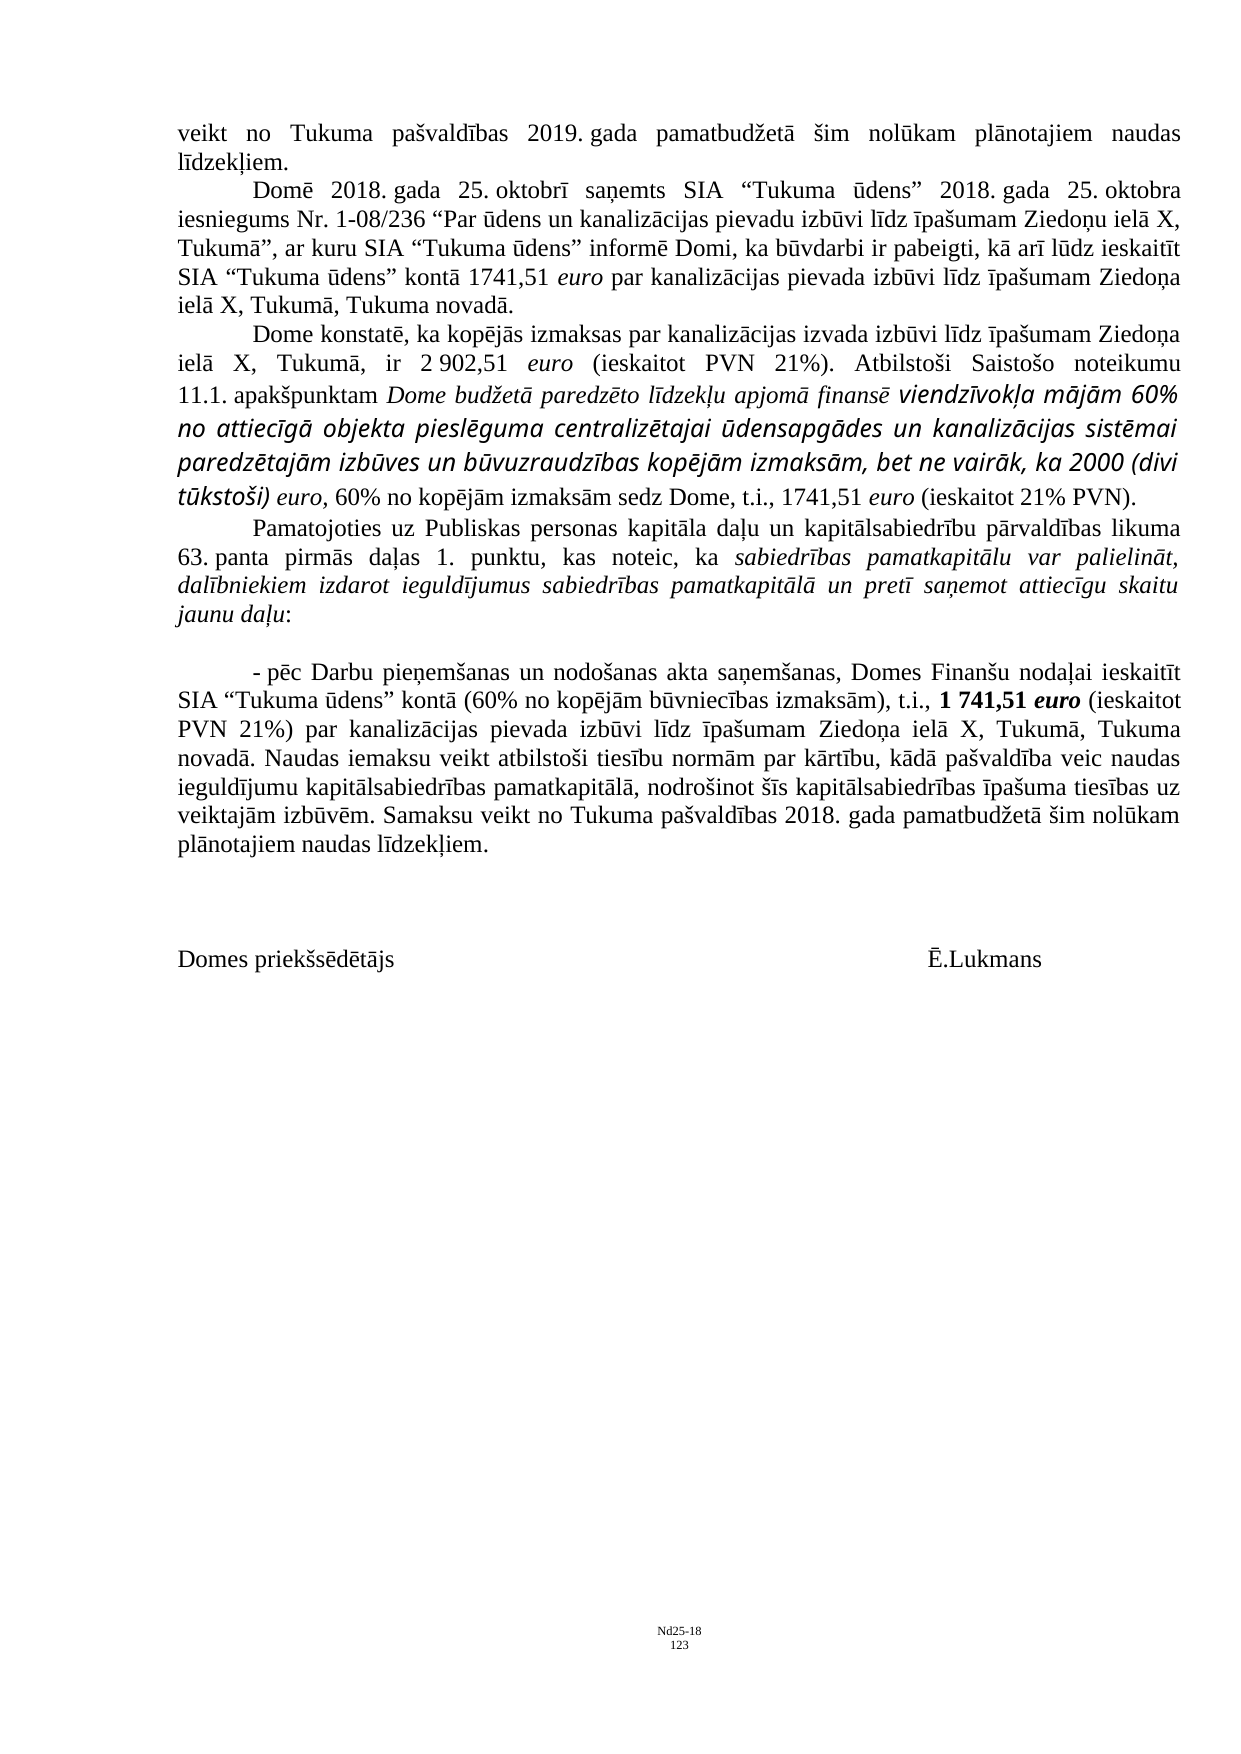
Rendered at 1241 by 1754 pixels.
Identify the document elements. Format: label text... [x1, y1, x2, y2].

text - pēc Darbu pieņemšanas un nodošanas akta saņemšanas, Domes Finanšu nodaļai ieskaitīt SIA “Tukuma ūdens” kontā (60% no kopējām būvniecības izmaksām), t.i., 1 741,51 euro (ieskaitot PVN 21%) par kanalizācijas pievada izbūvi līdz īpašumam Ziedoņa ielā X, Tukumā, Tukuma novadā. Naudas iemaksu veikt atbilstoši tiesību normām par kārtību, kādā pašvaldība veic naudas ieguldījumu kapitālsabiedrības pamatkapitālā, nodrošinot šīs kapitālsabiedrības īpašuma tiesības uz veiktajām izbūvēm. Samaksu veikt no Tukuma pašvaldības 2018. gada pamatbudžetā šim nolūkam plānotajiem naudas līdzekļiem. [177, 657, 1181, 858]
text Dome konstatē, ka kopējās izmaksas par kanalizācijas izvada izbūvi līdz īpašumam Ziedoņa ielā X, Tukumā, ir 2 902,51 euro (ieskaitot PVN 21%). Atbilstoši Saistošo noteikumu 11.1. apakšpunktam Dome budžetā paredzēto līdzekļu apjomā finansē viendzīvokļa mājām 60% no attiecīgā objekta pieslēguma centralizētajai ūdensapgādes un kanalizācijas sistēmai paredzētajām izbūves un būvuzraudzības kopējām izmaksām, bet ne vairāk, ka 2000 (divi tūkstoši) euro, 60% no kopējām izmaksām sedz Dome, t.i., 1741,51 euro (ieskaitot 21% PVN). [177, 319, 1181, 513]
text Domes priekšsēdētājs Ē.Lukmans [177, 944, 1181, 973]
text Domē 2018. gada 25. oktobrī saņemts SIA “Tukuma ūdens” 2018. gada 25. oktobra iesniegums Nr. 1-08/236 “Par ūdens un kanalizācijas pievadu izbūvi līdz īpašumam Ziedoņu ielā X, Tukumā”, ar kuru SIA “Tukuma ūdens” informē Domi, ka būvdarbi ir pabeigti, kā arī lūdz ieskaitīt SIA “Tukuma ūdens” kontā 1741,51 euro par kanalizācijas pievada izbūvi līdz īpašumam Ziedoņa ielā X, Tukumā, Tukuma novadā. [177, 176, 1181, 319]
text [177, 118, 1181, 176]
text Pamatojoties uz Publiskas personas kapitāla daļu un kapitālsabiedrību pārvaldības likuma 63. panta pirmās daļas 1. punktu, kas noteic, ka sabiedrības pamatkapitālu var palielināt, dalībniekiem izdarot ieguldījumus sabiedrības pamatkapitālā un pretī saņemot attiecīgu skaitu jaunu daļu: [177, 513, 1181, 628]
